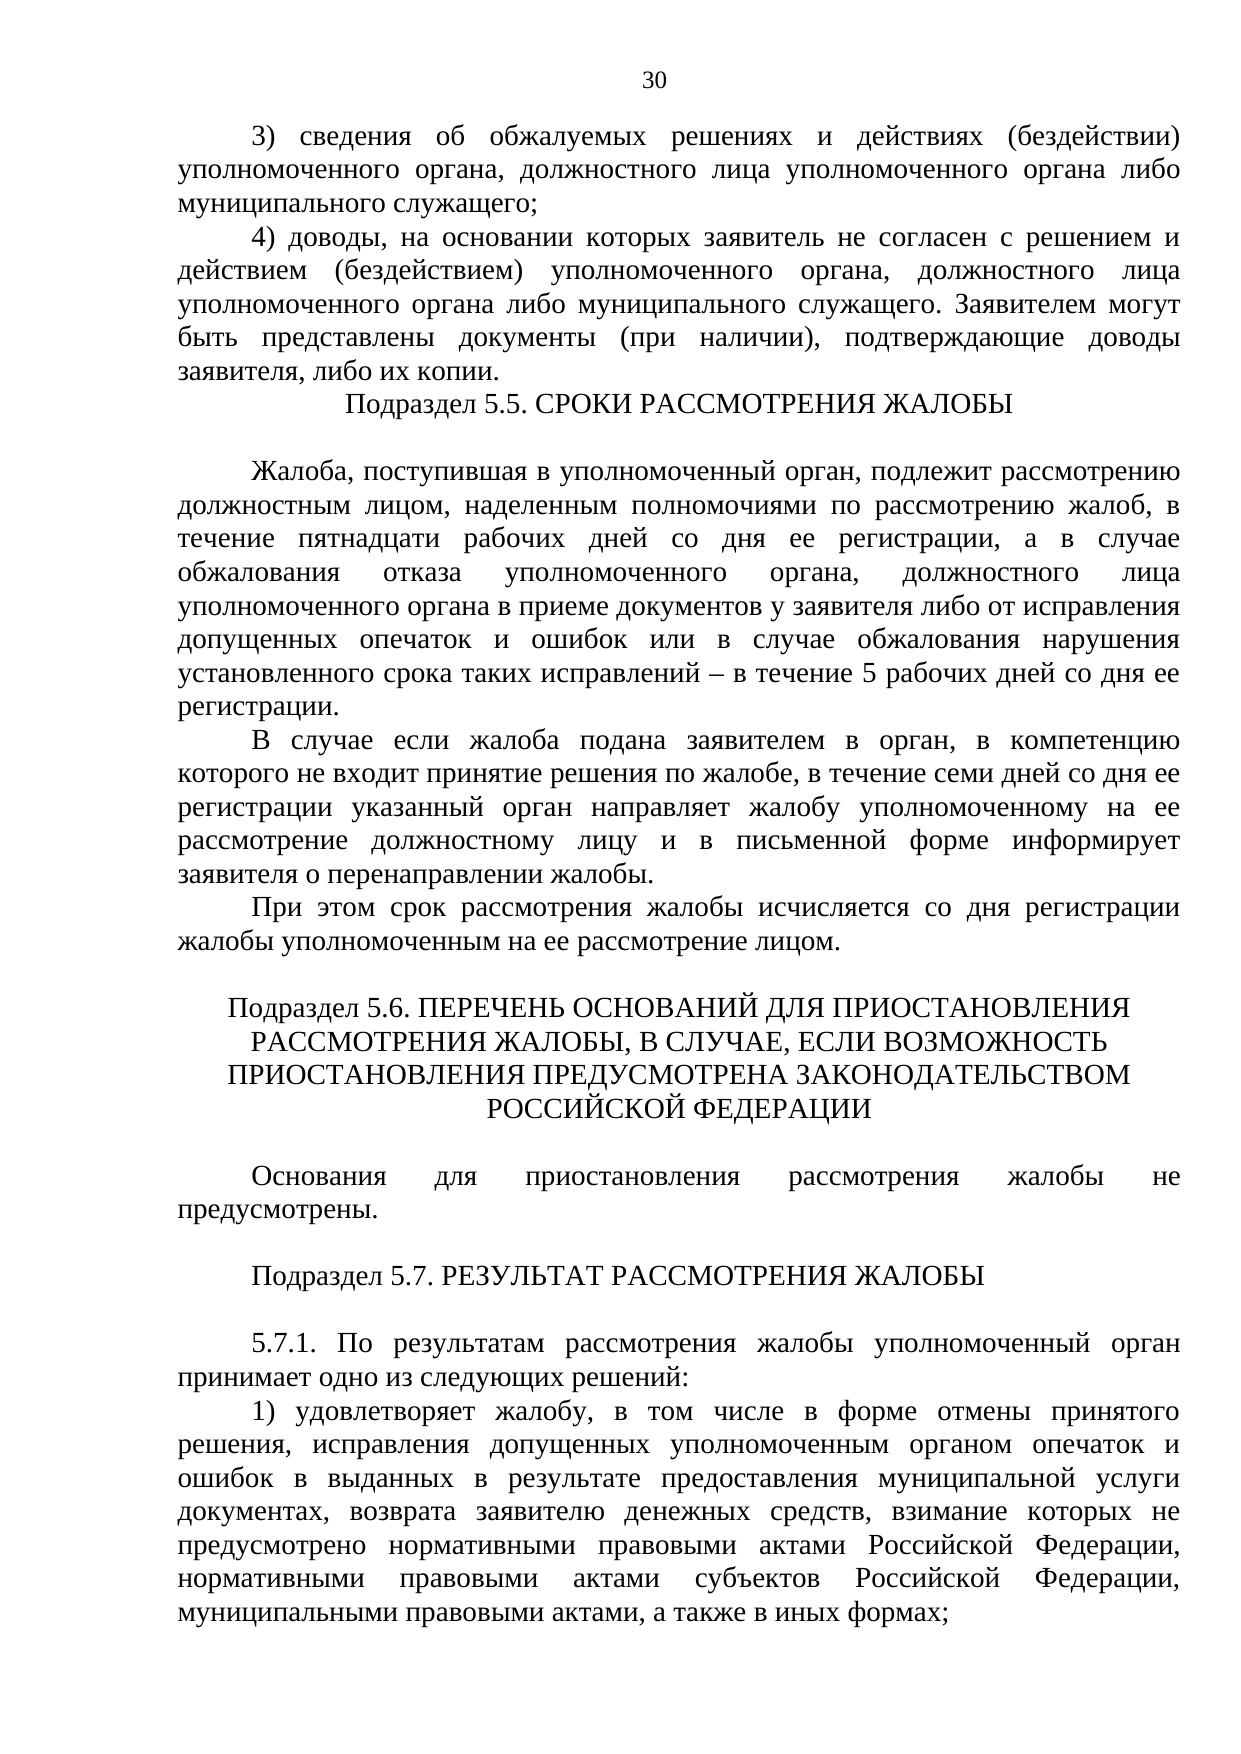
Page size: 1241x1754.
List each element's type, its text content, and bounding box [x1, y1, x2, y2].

text Подраздел 5.7. РЕЗУЛЬТАТ РАССМОТРЕНИЯ ЖАЛОБЫ [177, 1258, 1181, 1292]
text Основания для приостановления рассмотрения жалобы не предусмотрены. [177, 1158, 1181, 1225]
text Подраздел 5.6. ПЕРЕЧЕНЬ ОСНОВАНИЙ ДЛЯ ПРИОСТАНОВЛЕНИЯ РАССМОТРЕНИЯ ЖАЛОБЫ, В СЛУЧАЕ, ЕСЛИ ВОЗМОЖНОСТЬ ПРИОСТАНОВЛЕНИЯ ПРЕДУСМОТРЕНА ЗАКОНОДАТЕЛЬСТВОМ РОССИЙСКОЙ ФЕДЕРАЦИИ [177, 990, 1181, 1124]
text 4) доводы, на основании которых заявитель не согласен с решением и действием (бездействием) уполномоченного органа, должностного лица уполномоченного органа либо муниципального служащего. Заявителем могут быть представлены документы (при наличии), подтверждающие доводы заявителя, либо их копии. [177, 219, 1181, 386]
text 5.7.1. По результатам рассмотрения жалобы уполномоченный орган принимает одно из следующих решений: [177, 1326, 1181, 1393]
text 1) удовлетворяет жалобу, в том числе в форме отмены принятого решения, исправления допущенных уполномоченным органом опечаток и ошибок в выданных в результате предоставления муниципальной услуги документах, возврата заявителю денежных средств, взимание которых не предусмотрено нормативными правовыми актами Российской Федерации, нормативными правовыми актами субъектов Российской Федерации, муниципальными правовыми актами, а также в иных формах; [177, 1393, 1181, 1627]
text Жалоба, поступившая в уполномоченный орган, подлежит рассмотрению должностным лицом, наделенным полномочиями по рассмотрению жалоб, в течение пятнадцати рабочих дней со дня ее регистрации, а в случае обжалования отказа уполномоченного органа, должностного лица уполномоченного органа в приеме документов у заявителя либо от исправления допущенных опечаток и ошибок или в случае обжалования нарушения установленного срока таких исправлений – в течение 5 рабочих дней со дня ее регистрации. [177, 453, 1181, 722]
text В случае если жалоба подана заявителем в орган, в компетенцию которого не входит принятие решения по жалобе, в течение семи дней со дня ее регистрации указанный орган направляет жалобу уполномоченному на ее рассмотрение должностному лицу и в письменной форме информирует заявителя о перенаправлении жалобы. [177, 722, 1181, 889]
text 3) сведения об обжалуемых решениях и действиях (бездействии) уполномоченного органа, должностного лица уполномоченного органа либо муниципального служащего; [177, 118, 1181, 219]
text При этом срок рассмотрения жалобы исчисляется со дня регистрации жалобы уполномоченным на ее рассмотрение лицом. [177, 889, 1181, 957]
text Подраздел 5.5. СРОКИ РАССМОТРЕНИЯ ЖАЛОБЫ [177, 386, 1181, 420]
